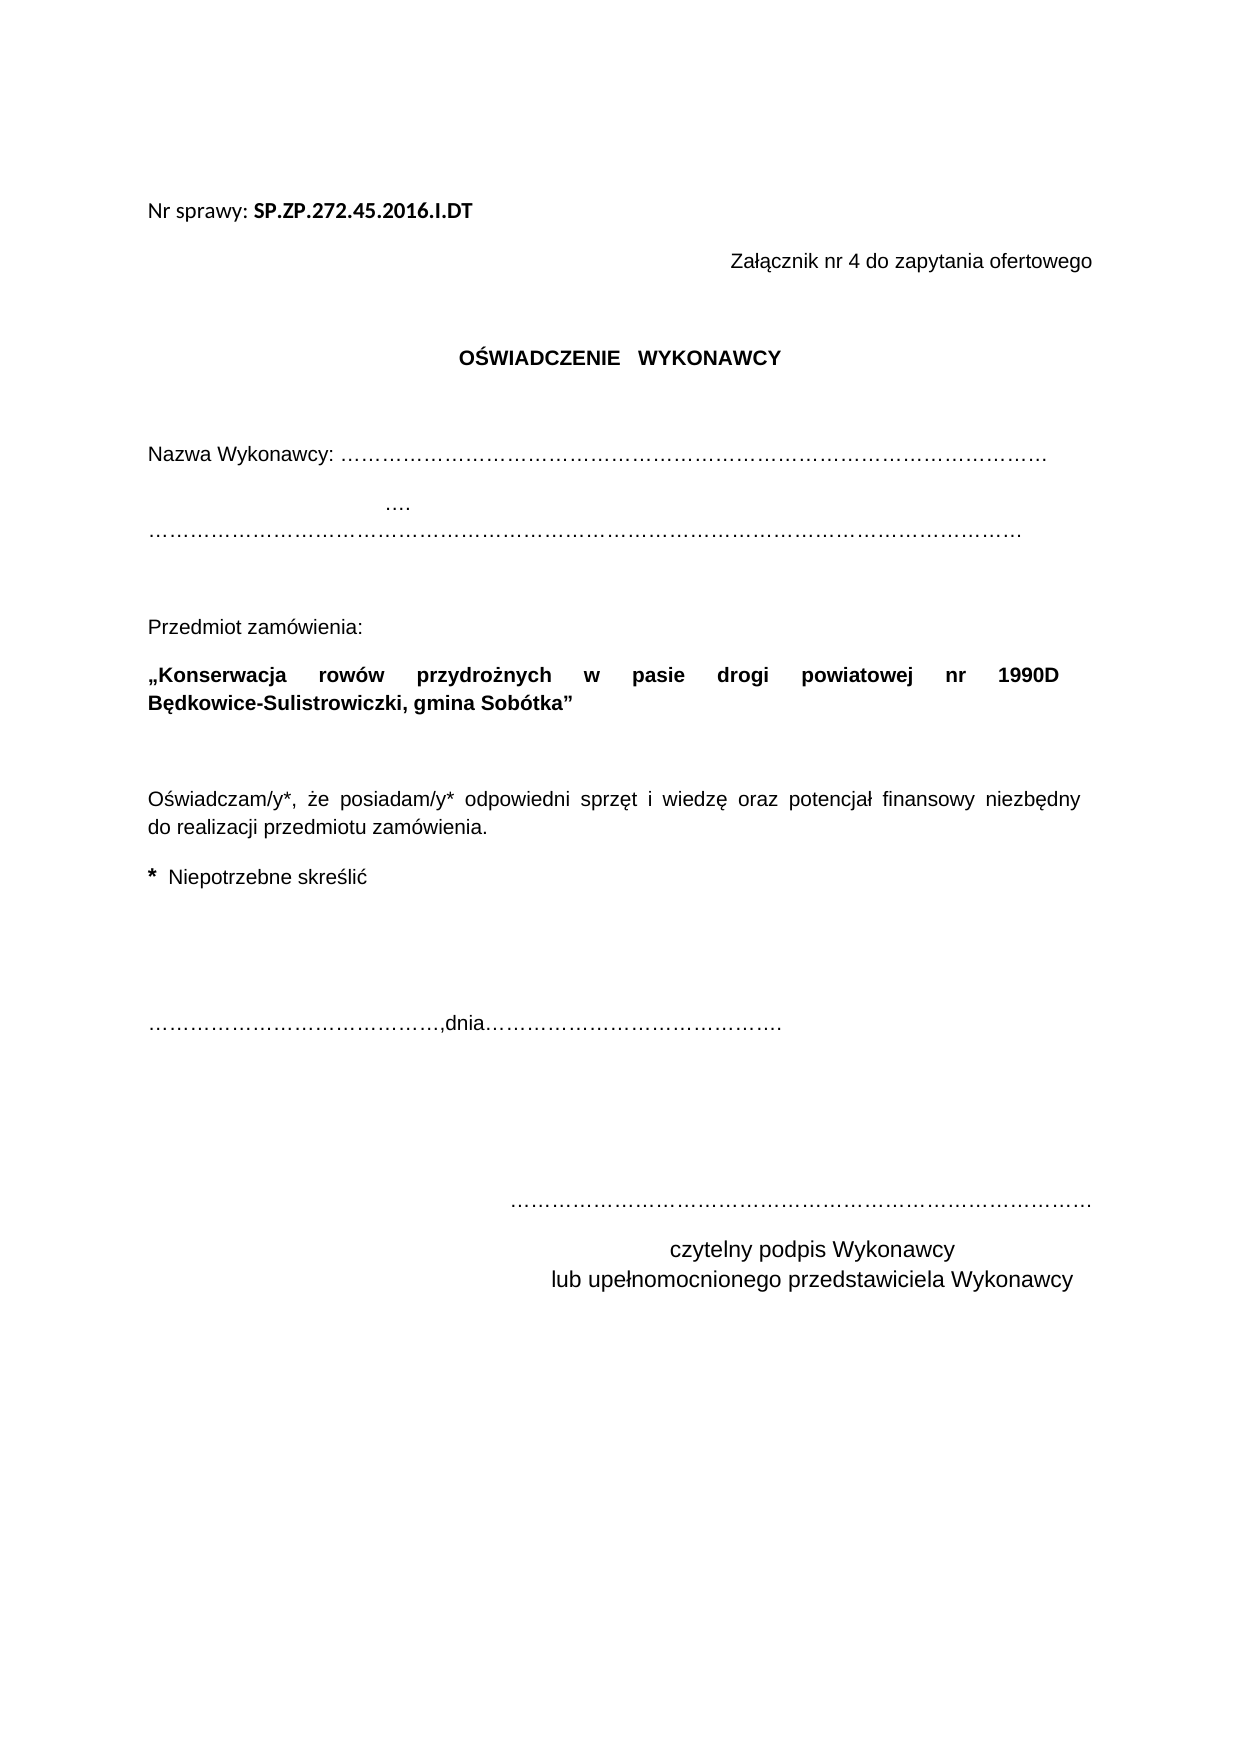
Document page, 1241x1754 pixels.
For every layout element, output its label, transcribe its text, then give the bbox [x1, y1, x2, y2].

text ….……………………………………………………………………………………………………………… [148, 491, 1093, 542]
text ……………………………………,dnia……………………………………. [148, 1011, 1093, 1035]
text * Niepotrzebne skreślić [148, 863, 1093, 889]
text Oświadczam/y*, że posiadam/y* odpowiedni sprzęt i wiedzę oraz potencjał finansowy niezbędny do realizacji przedmiotu zamówienia. [148, 787, 1093, 839]
text Załącznik nr 4 do zapytania ofertowego [148, 249, 1093, 273]
text Nazwa Wykonawcy: ………………………………………………………………………………………… [148, 442, 1093, 466]
text ………………………………………………………………………… [148, 1156, 1093, 1211]
text „Konserwacja rowów przydrożnych w pasie drogi powiatowej nr 1990D Będkowice-Sulistrowiczki, gmina Sobótka” [148, 663, 1093, 714]
text Nr sprawy: SP.ZP.272.45.2016.I.DT [148, 196, 1093, 224]
text czytelny podpis Wykonawcy lub upełnomocnionego przedstawiciela Wykonawcy [532, 1236, 1093, 1292]
text Przedmiot zamówienia: [148, 615, 1093, 639]
text OŚWIADCZENIE WYKONAWCY [148, 346, 1093, 369]
